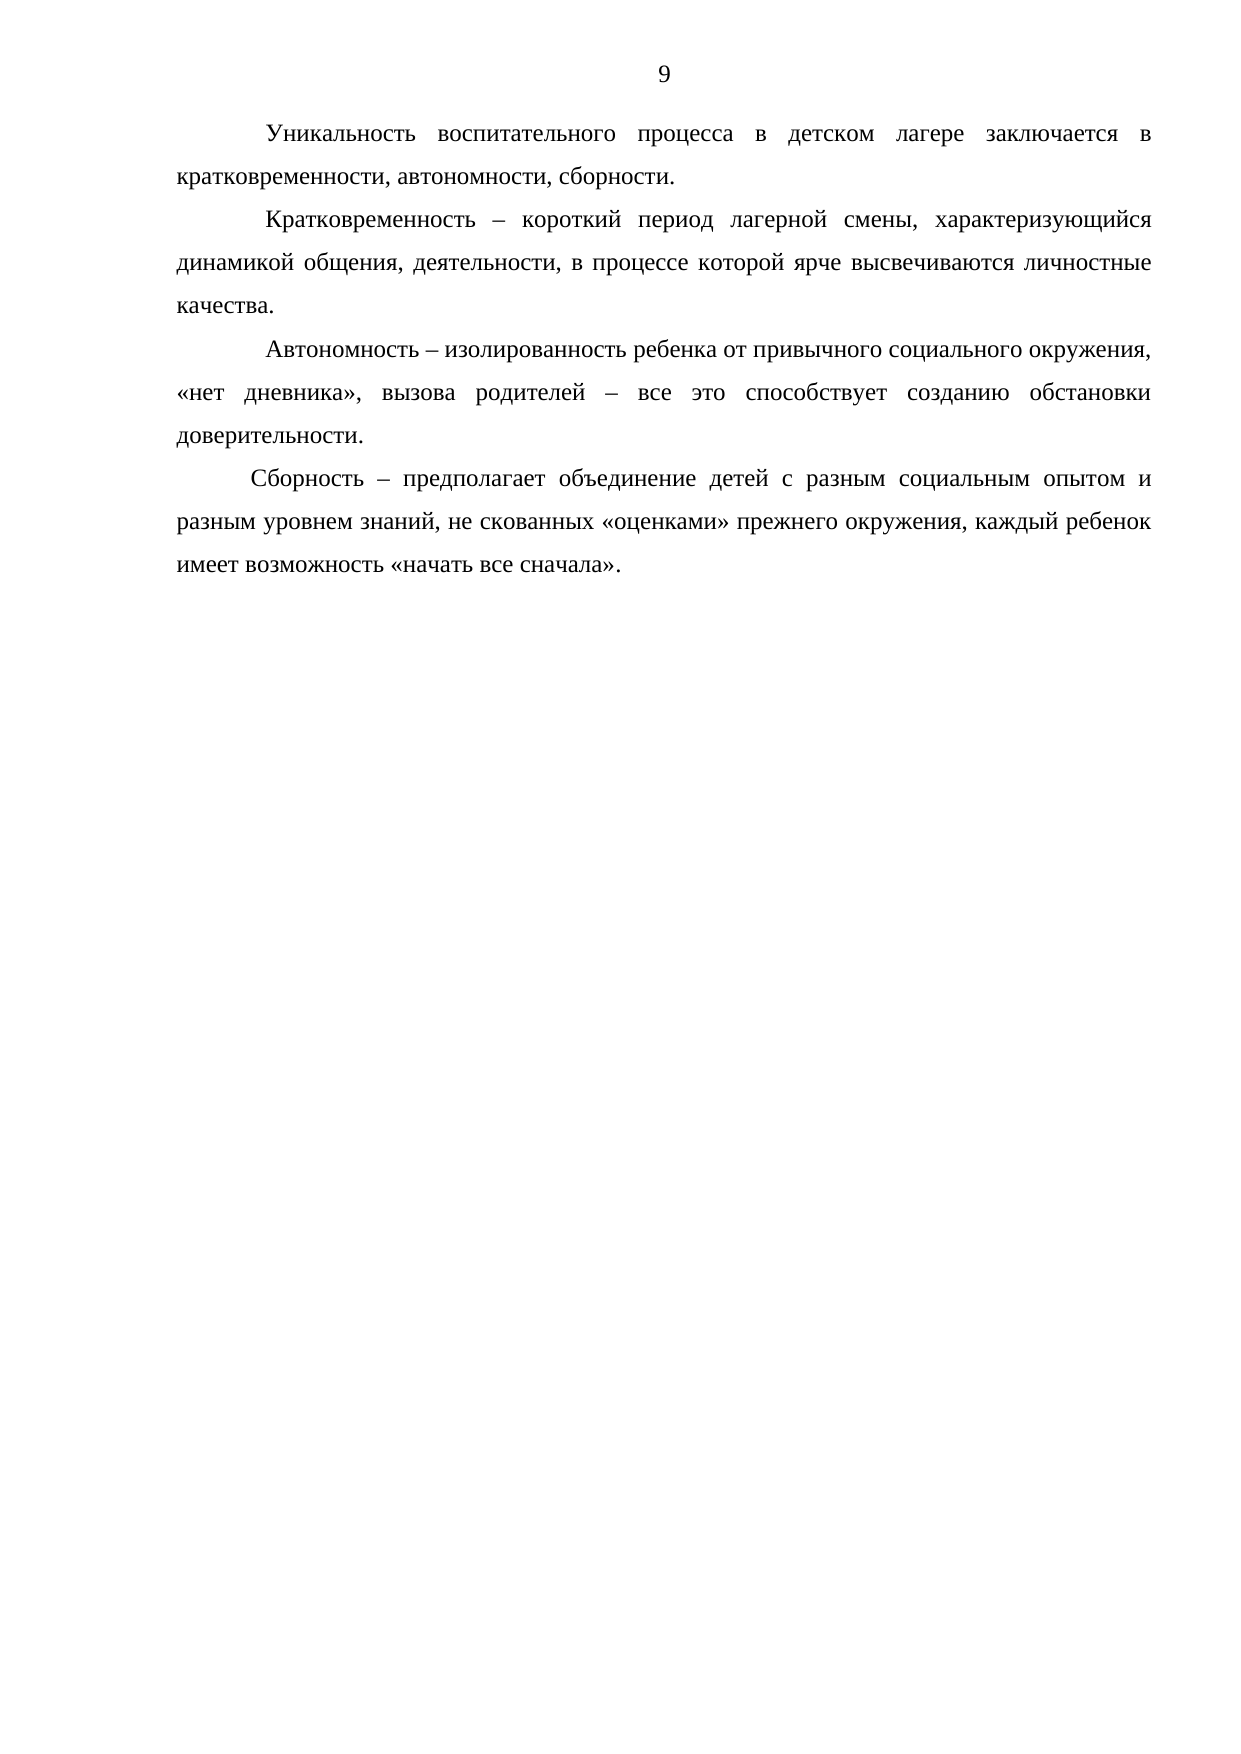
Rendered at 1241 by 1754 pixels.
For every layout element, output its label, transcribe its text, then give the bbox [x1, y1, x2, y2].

text Автономность – изолированность ребенка от привычного социального окружения, «нет дневника», вызова родителей – все это способствует созданию обстановки доверительности. [176, 334, 1152, 449]
text Уникальность воспитательного процесса в детском лагере заключается в кратковременности, автономности, сборности. [176, 118, 1152, 190]
text Кратковременность – короткий период лагерной смены, характеризующийся динамикой общения, деятельности, в процессе которой ярче высвечиваются личностные качества. [176, 204, 1152, 319]
text Сборность – предполагает объединение детей с разным социальным опытом и разным уровнем знаний, не скованных «оценками» прежнего окружения, каждый ребенок имеет возможность «начать все сначала». [176, 463, 1152, 578]
